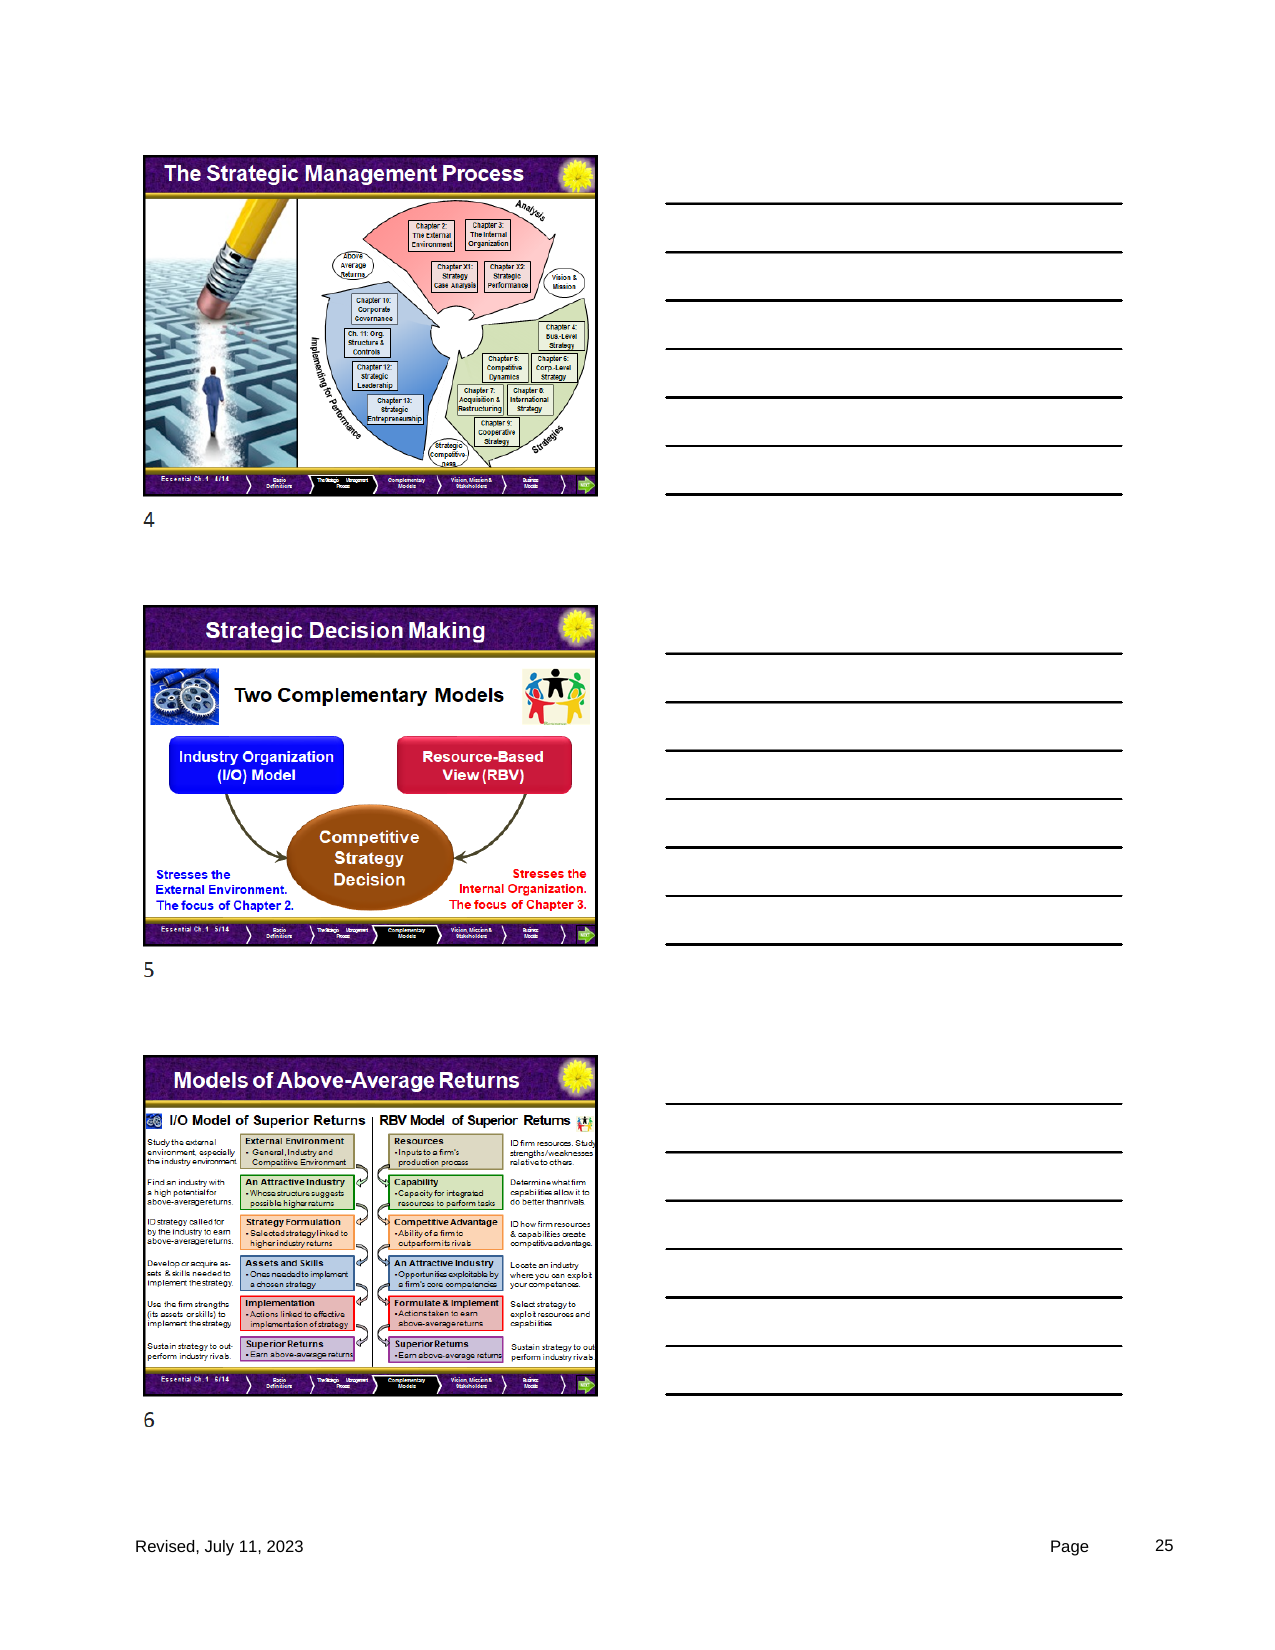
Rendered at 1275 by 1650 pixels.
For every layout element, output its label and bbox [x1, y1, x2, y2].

picture [135, 137, 1139, 1432]
